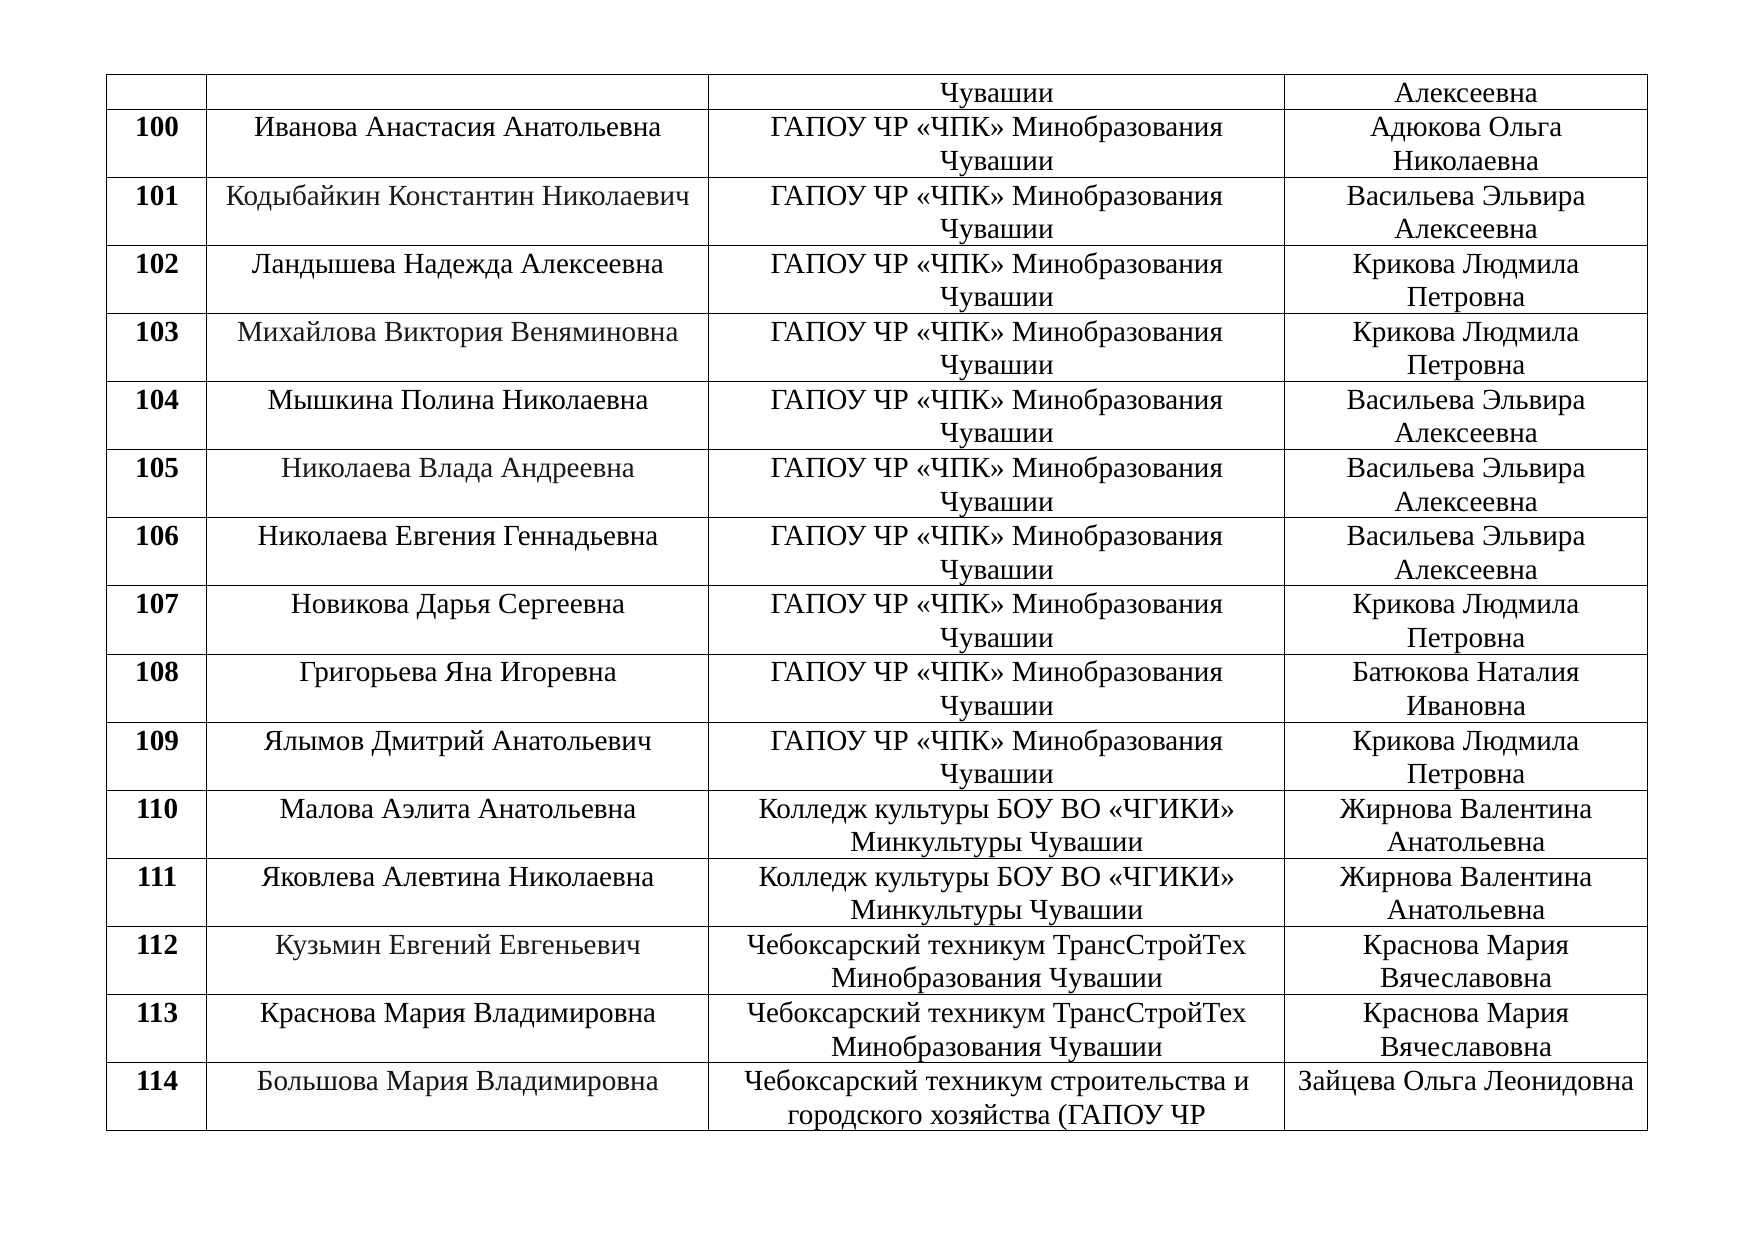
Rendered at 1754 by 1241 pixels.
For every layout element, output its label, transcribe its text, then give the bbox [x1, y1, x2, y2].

table_cell Крикова Людмила Петровна [1285, 586, 1647, 653]
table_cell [207, 1063, 708, 1130]
table_cell 105 [107, 450, 206, 517]
table_cell 112 [107, 927, 206, 994]
table_cell 113 [107, 995, 206, 1062]
table_cell Васильева Эльвира Алексеевна [1285, 450, 1647, 517]
table_cell ГАПОУ ЧР «ЧПК» Минобразования Чувашии [709, 246, 1284, 313]
table_cell Кодыбайкин Константин Николаевич [207, 178, 708, 245]
table_cell Колледж культуры БОУ ВО «ЧГИКИ» Минкультуры Чувашии [709, 791, 1284, 858]
table_cell Батюкова Наталия Ивановна [1285, 655, 1647, 722]
table_cell Жирнова Валентина Анатольевна [1285, 859, 1647, 926]
table_cell ГАПОУ ЧР «ЧПК» Минобразования Чувашии [709, 178, 1284, 245]
table_cell Крикова Людмила Петровна [1285, 314, 1647, 381]
table_cell Ялымов Дмитрий Анатольевич [207, 723, 708, 790]
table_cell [709, 1063, 1284, 1130]
table_cell 99 [107, 75, 206, 108]
table_cell Григорьева Яна Игоревна [207, 655, 708, 722]
table_cell Мышкина Полина Николаевна [207, 382, 708, 449]
table_cell ГАПОУ ЧР «ЧПК» Минобразования Чувашии [709, 110, 1284, 177]
table_cell ГАПОУ ЧР «ЧПК» Минобразования Чувашии [709, 382, 1284, 449]
table_cell Крикова Людмила Петровна [1285, 246, 1647, 313]
table_cell Васильева Эльвира Алексеевна [1285, 178, 1647, 245]
table_cell 106 [107, 518, 206, 585]
table_cell 108 [107, 655, 206, 722]
table_cell Чебоксарский техникум ТрансСтройТех Минобразования Чувашии [709, 927, 1284, 994]
table_cell Васильева Эльвира Алексеевна [1285, 382, 1647, 449]
table_cell 110 [107, 791, 206, 858]
table_cell 114 [107, 1063, 206, 1130]
table_cell Краснова Мария Владимировна [207, 995, 708, 1062]
table_cell Адюкова Ольга Николаевна [1285, 110, 1647, 177]
table_cell 101 [107, 178, 206, 245]
table_cell 111 [107, 859, 206, 926]
table_cell Васильева Эльвира Алексеевна [1285, 518, 1647, 585]
table_cell 107 [107, 586, 206, 653]
table_cell ГАПОУ ЧР «ЧПК» Минобразования Чувашии [709, 723, 1284, 790]
table_cell ГАПОУ ЧР «ЧПК» Минобразования Чувашии [709, 655, 1284, 722]
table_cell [1285, 75, 1647, 108]
table_cell ГАПОУ ЧР «ЧПК» Минобразования Чувашии [709, 450, 1284, 517]
table_cell Крикова Людмила Петровна [1285, 723, 1647, 790]
table_cell 109 [107, 723, 206, 790]
table_cell 102 [107, 246, 206, 313]
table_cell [1285, 1063, 1647, 1130]
table_cell ГАПОУ ЧР «ЧПК» Минобразования Чувашии [709, 314, 1284, 381]
table_cell Николаева Влада Андреевна [207, 450, 708, 517]
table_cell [207, 75, 708, 108]
table_cell ГАПОУ ЧР «ЧПК» Минобразования Чувашии [709, 586, 1284, 653]
table_cell Колледж культуры БОУ ВО «ЧГИКИ» Минкультуры Чувашии [709, 859, 1284, 926]
table_cell Ландышева Надежда Алексеевна [207, 246, 708, 313]
table_cell Чебоксарский техникум ТрансСтройТех Минобразования Чувашии [709, 995, 1284, 1062]
table_cell Николаева Евгения Геннадьевна [207, 518, 708, 585]
table_cell Малова Аэлита Анатольевна [207, 791, 708, 858]
table_cell 103 [107, 314, 206, 381]
table_cell ГАПОУ ЧР «ЧПК» Минобразования Чувашии [709, 518, 1284, 585]
table_cell Михайлова Виктория Веняминовна [207, 314, 708, 381]
table_cell Новикова Дарья Сергеевна [207, 586, 708, 653]
table_cell Краснова Мария Вячеславовна [1285, 995, 1647, 1062]
table_cell 104 [107, 382, 206, 449]
table_cell Иванова Анастасия Анатольевна [207, 110, 708, 177]
table_cell Яковлева Алевтина Николаевна [207, 859, 708, 926]
table_cell Кузьмин Евгений Евгеньевич [207, 927, 708, 994]
table_cell Краснова Мария Вячеславовна [1285, 927, 1647, 994]
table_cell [709, 75, 1284, 108]
table_cell 100 [107, 110, 206, 177]
table_cell Жирнова Валентина Анатольевна [1285, 791, 1647, 858]
